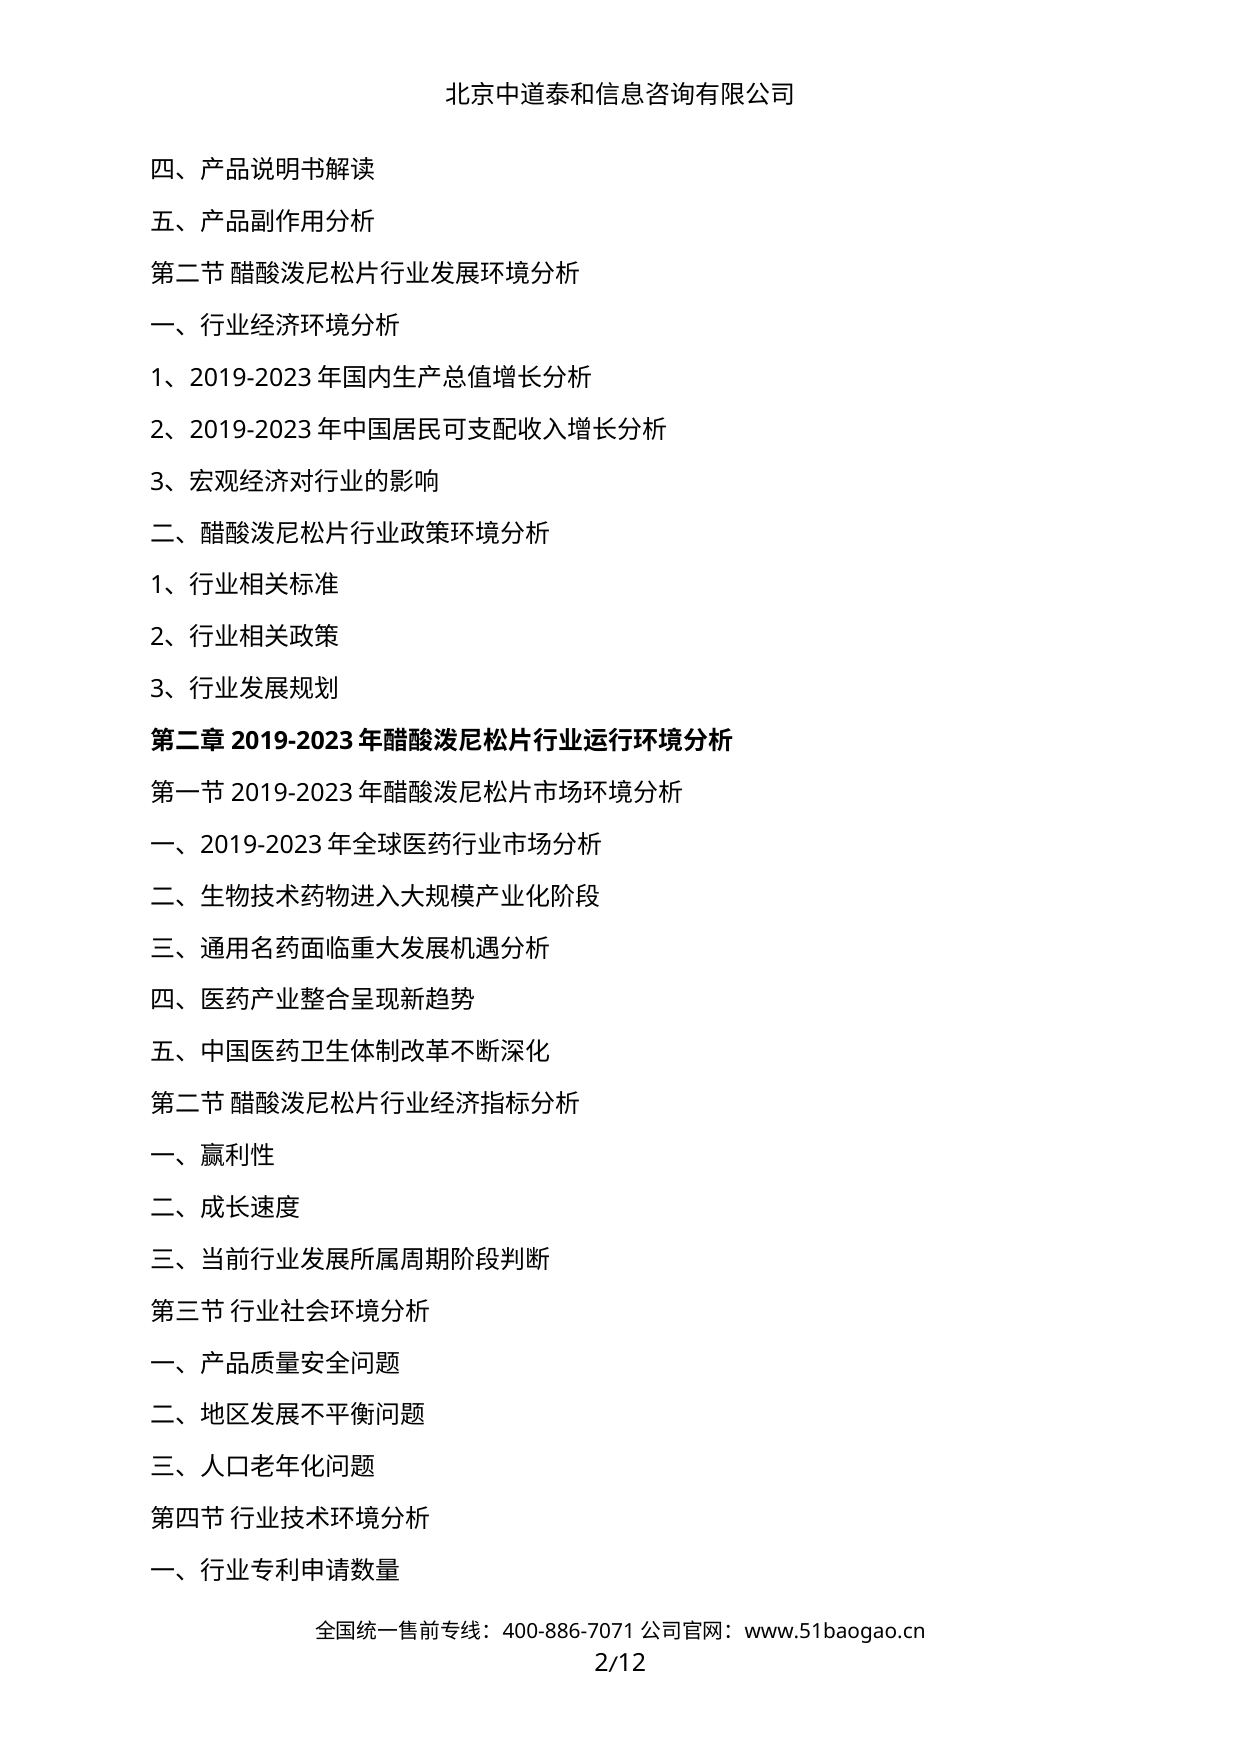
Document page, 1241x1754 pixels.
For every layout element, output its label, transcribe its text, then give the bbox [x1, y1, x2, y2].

text 二、生物技术药物进入大规模产业化阶段 [150, 876, 1090, 912]
text 2、行业相关政策 [150, 617, 1090, 653]
text 第二节 醋酸泼尼松片行业经济指标分析 [150, 1084, 1090, 1120]
text 第四节 行业技术环境分析 [150, 1499, 1090, 1535]
text 三、通用名药面临重大发展机遇分析 [150, 928, 1090, 964]
text 一、行业经济环境分析 [150, 306, 1090, 342]
text 二、地区发展不平衡问题 [150, 1395, 1090, 1431]
text 二、成长速度 [150, 1187, 1090, 1224]
text 第三节 行业社会环境分析 [150, 1291, 1090, 1327]
text 四、产品说明书解读 [150, 150, 1090, 186]
text 3、宏观经济对行业的影响 [150, 461, 1090, 497]
text 五、中国医药卫生体制改革不断深化 [150, 1032, 1090, 1068]
text 第二节 醋酸泼尼松片行业发展环境分析 [150, 254, 1090, 290]
text 二、醋酸泼尼松片行业政策环境分析 [150, 513, 1090, 549]
text 三、当前行业发展所属周期阶段判断 [150, 1239, 1090, 1276]
text 第二章 2019-2023年醋酸泼尼松片行业运行环境分析 [150, 721, 1090, 757]
text 三、人口老年化问题 [150, 1447, 1090, 1483]
text 第一节 2019-2023年醋酸泼尼松片市场环境分析 [150, 772, 1090, 809]
text 1、2019-2023年国内生产总值增长分析 [150, 357, 1090, 394]
text 一、赢利性 [150, 1136, 1090, 1172]
text 四、医药产业整合呈现新趋势 [150, 980, 1090, 1016]
text 五、产品副作用分析 [150, 202, 1090, 238]
text 一、行业专利申请数量 [150, 1551, 1090, 1587]
text 1、行业相关标准 [150, 565, 1090, 601]
text 2、2019-2023年中国居民可支配收入增长分析 [150, 409, 1090, 446]
text 一、2019-2023年全球医药行业市场分析 [150, 824, 1090, 861]
text 一、产品质量安全问题 [150, 1343, 1090, 1379]
text 3、行业发展规划 [150, 669, 1090, 705]
